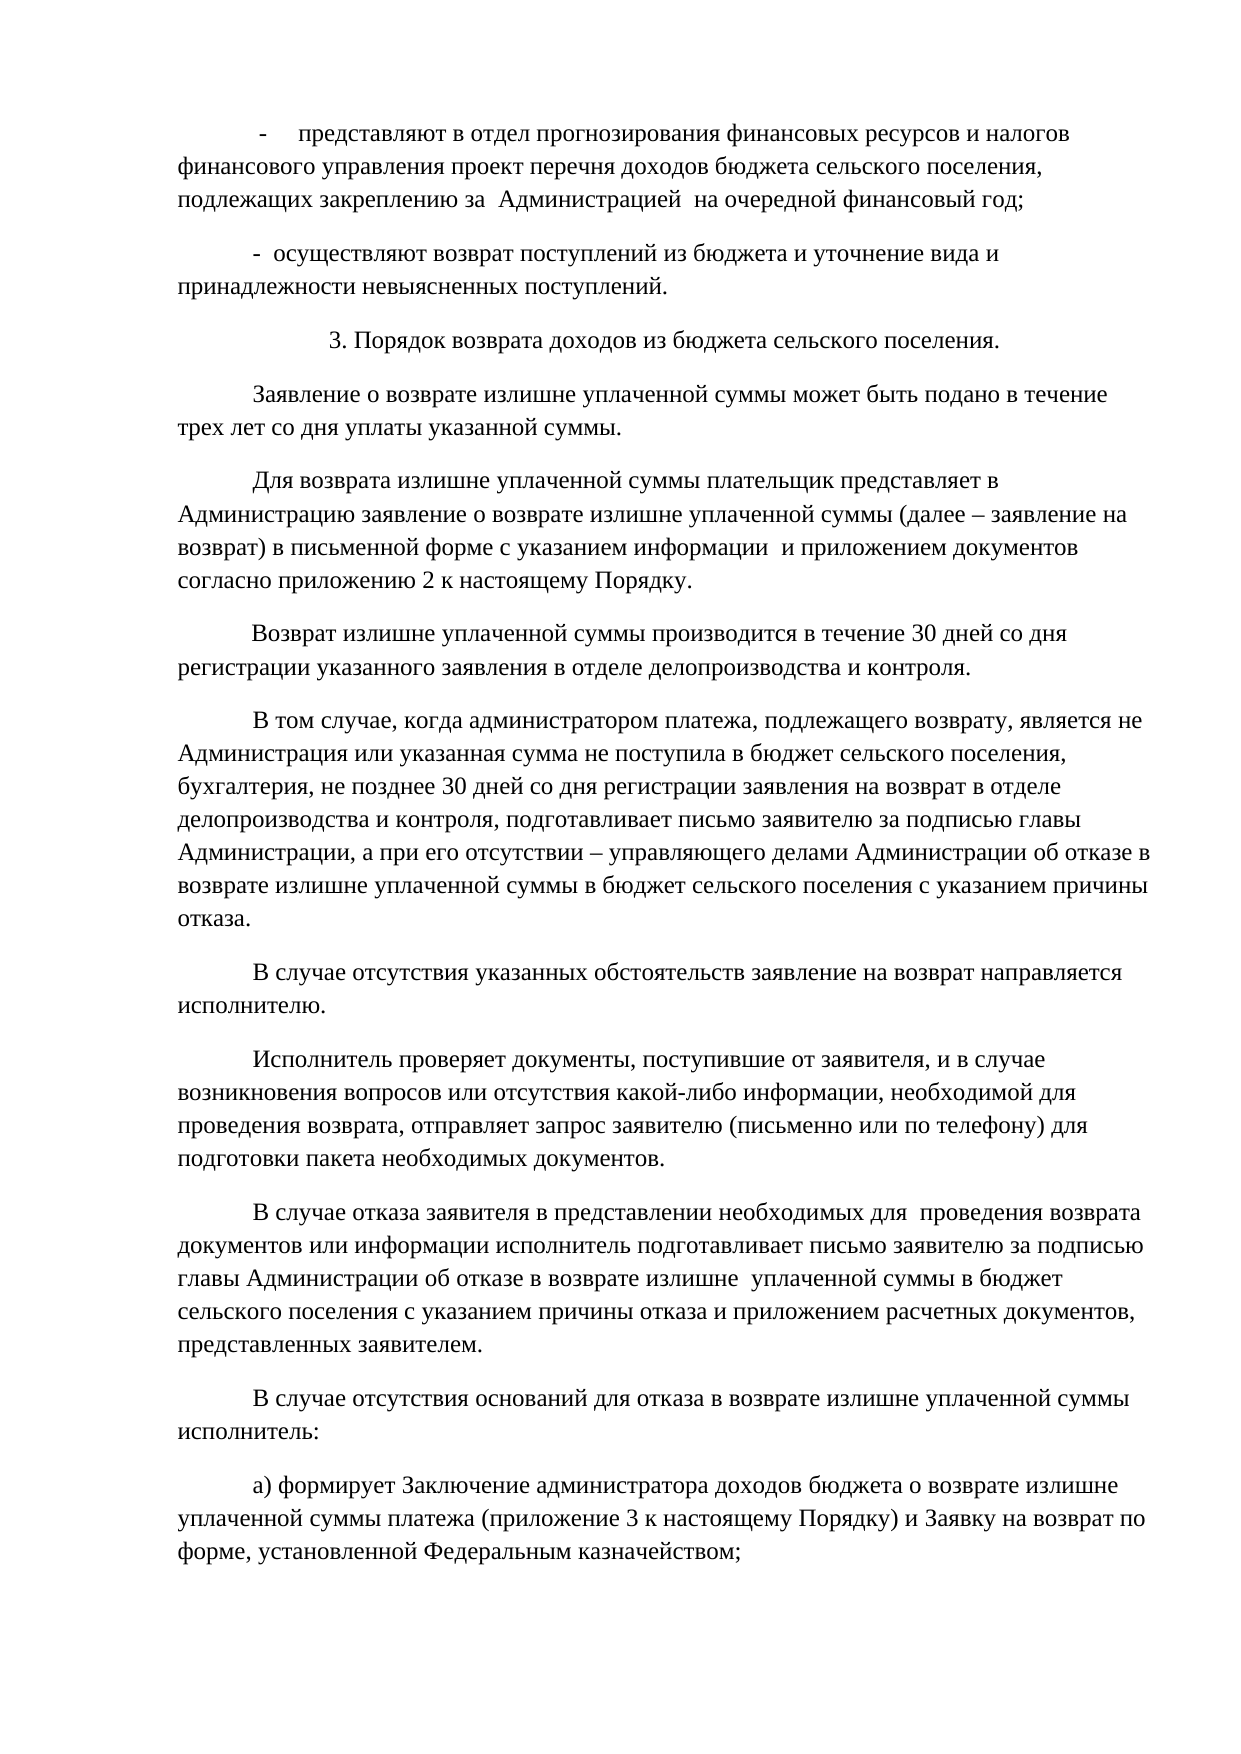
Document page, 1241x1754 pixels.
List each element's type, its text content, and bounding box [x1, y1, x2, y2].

text В случае отказа заявителя в представлении необходимых для проведения возврата документов или информации исполнитель подготавливает письмо заявителю за подписью главы Администрации об отказе в возврате излишне уплаченной суммы в бюджет сельского поселения с указанием причины отказа и приложением расчетных документов, представленных заявителем. [177, 1197, 1152, 1358]
text В том случае, когда администратором платежа, подлежащего возврату, является не Администрация или указанная сумма не поступила в бюджет сельского поселения, бухгалтерия, не позднее 30 дней со дня регистрации заявления на возврат в отделе делопроизводства и контроля, подготавливает письмо заявителю за подписью главы Администрации, а при его отсутствии – управляющего делами Администрации об отказе в возврате излишне уплаченной суммы в бюджет сельского поселения с указанием причины отказа. [177, 705, 1152, 932]
text а) формирует Заключение администратора доходов бюджета о возврате излишне уплаченной суммы платежа (приложение 3 к настоящему Порядку) и Заявку на возврат по форме, установленной Федеральным казначейством; [177, 1470, 1152, 1565]
text Заявление о возврате излишне уплаченной суммы может быть подано в течение трех лет со дня уплаты указанной суммы. [177, 379, 1152, 441]
text В случае отсутствия оснований для отказа в возврате излишне уплаченной суммы исполнитель: [177, 1383, 1152, 1445]
text Для возврата излишне уплаченной суммы плательщик представляет в Администрацию заявление о возврате излишне уплаченной суммы (далее – заявление на возврат) в письменной форме с указанием информации и приложением документов согласно приложению 2 к настоящему Порядку. [177, 466, 1152, 593]
text Исполнитель проверяет документы, поступившие от заявителя, и в случае возникновения вопросов или отсутствия какой-либо информации, необходимой для проведения возврата, отправляет запрос заявителю (письменно или по телефону) для подготовки пакета необходимых документов. [177, 1044, 1152, 1172]
text 3. Порядок возврата доходов из бюджета сельского поселения. [177, 325, 1152, 354]
text Возврат излишне уплаченной суммы производится в течение 30 дней со дня регистрации указанного заявления в отделе делопроизводства и контроля. [177, 618, 1152, 680]
text - осуществляют возврат поступлений из бюджета и уточнение вида и принадлежности невыясненных поступлений. [177, 238, 1152, 300]
text - представляют в отдел прогнозирования финансовых ресурсов и налогов финансового управления проект перечня доходов бюджета сельского поселения, подлежащих закреплению за Администрацией на очередной финансовый год; [177, 118, 1152, 213]
text В случае отсутствия указанных обстоятельств заявление на возврат направляется исполнителю. [177, 957, 1152, 1019]
